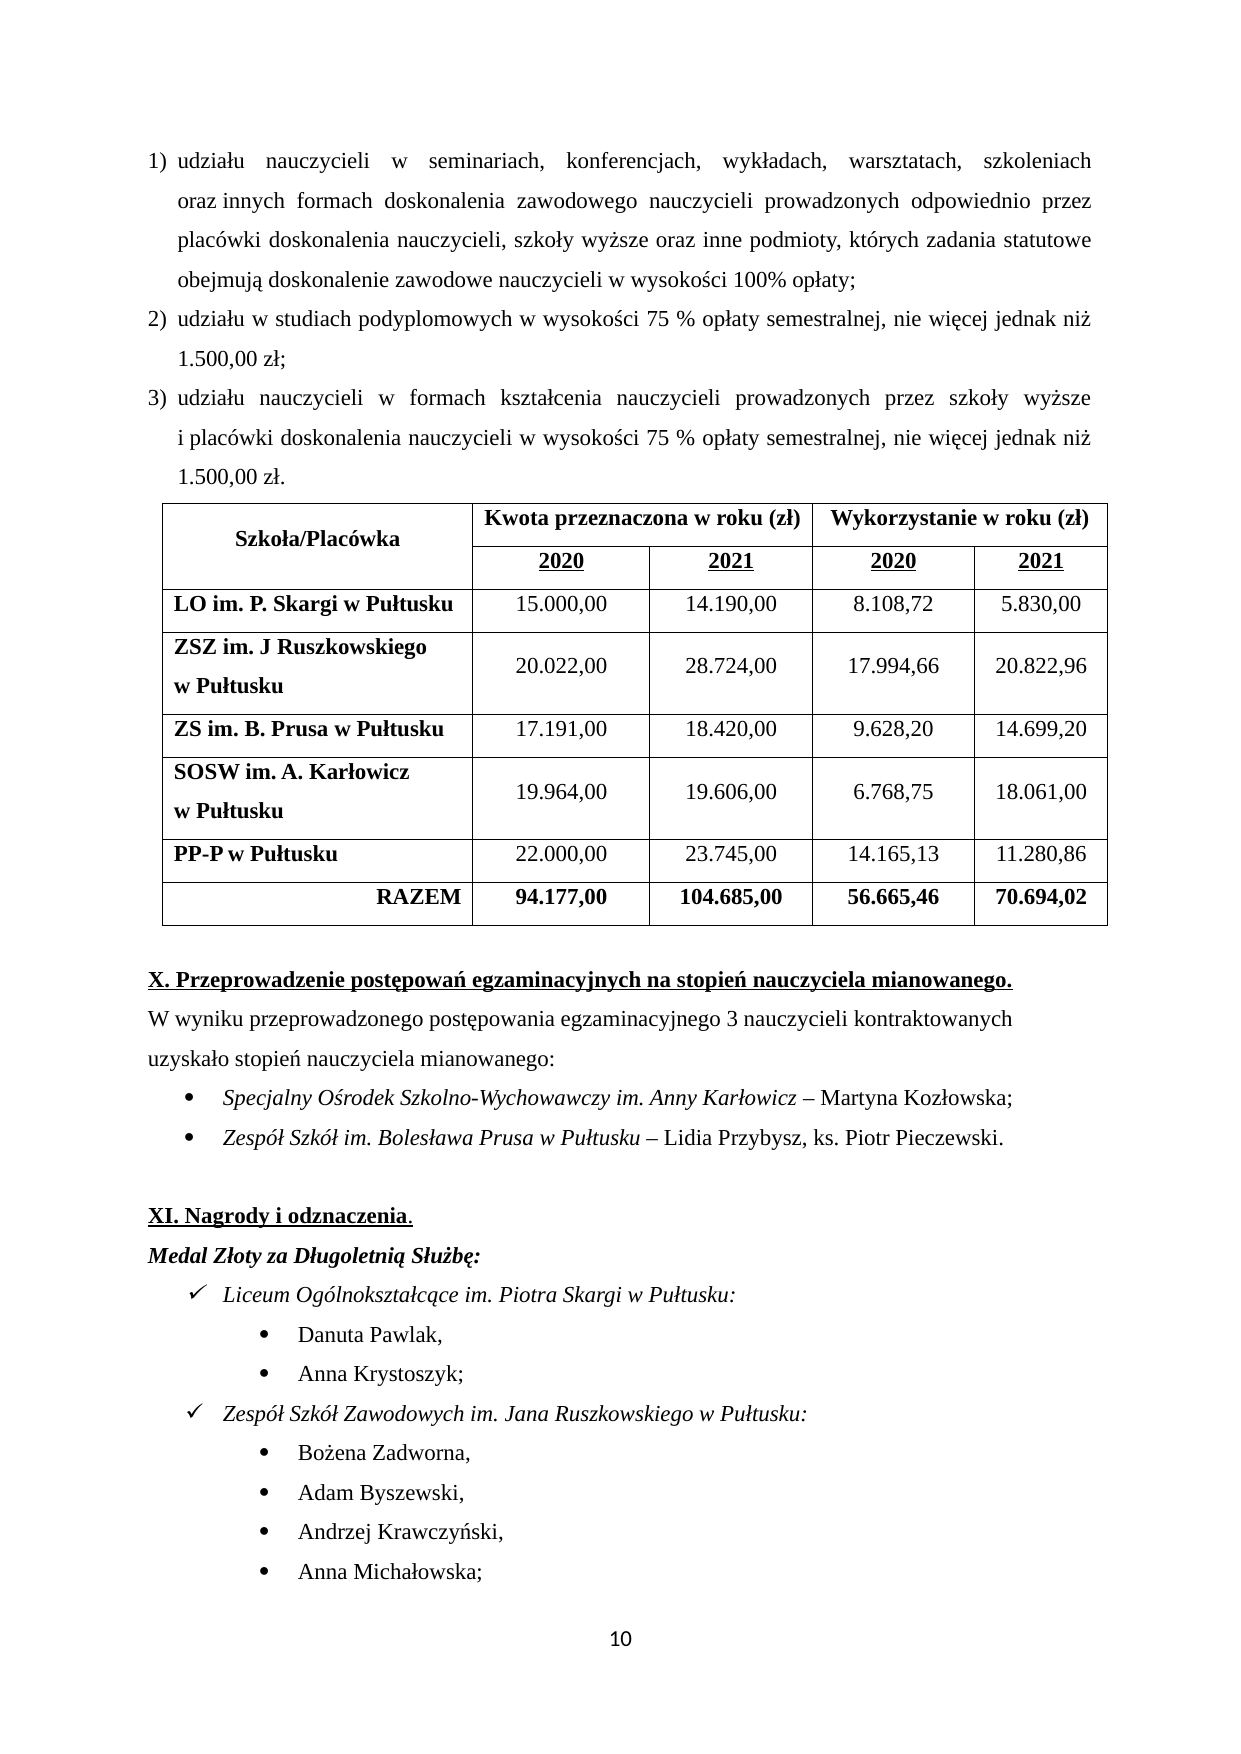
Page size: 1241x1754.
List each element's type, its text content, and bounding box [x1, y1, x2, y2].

text Medal Złoty za Długoletnią Służbę: [148, 1242, 1093, 1268]
table_cell 2021 [975, 547, 1107, 589]
table_cell 22.000,00 [473, 840, 649, 882]
text XI. Nagrody i odznaczenia. [148, 1203, 1093, 1229]
list Adam Byszewski, [260, 1479, 1093, 1505]
table_cell 104.685,00 [650, 883, 812, 925]
table_cell 2020 [473, 547, 649, 589]
table_cell 5.830,00 [975, 590, 1107, 632]
table_cell 17.191,00 [473, 715, 649, 757]
table_cell 15.000,00 [473, 590, 649, 632]
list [185, 1400, 1093, 1426]
table_cell PP-P w Pułtusku [163, 840, 472, 882]
list Danuta Pawlak, [260, 1321, 1093, 1347]
table_header Wykorzystanie w roku (zł) [813, 504, 1107, 546]
table_cell RAZEM [163, 883, 472, 925]
table_cell 19.606,00 [650, 758, 812, 839]
list Bożena Zadworna, [260, 1439, 1093, 1466]
table_cell 23.745,00 [650, 840, 812, 882]
table_cell 2021 [650, 547, 812, 589]
list Zespół Szkół im. Bolesława Prusa w Pułtusku – Lidia Przybysz, ks. Piotr Pieczewski. [185, 1124, 1093, 1150]
list Anna Krystoszyk; [260, 1361, 1093, 1387]
list udziału w studiach podyplomowych w wysokości 75 % opłaty semestralnej, nie więcej jednak niż 1.500,00 zł; [148, 306, 1093, 371]
table_cell 14.699,20 [975, 715, 1107, 757]
table_cell SOSW im. A. Karłowicz w Pułtusku [163, 758, 472, 839]
table_cell 56.665,46 [813, 883, 974, 925]
table_cell 2020 [813, 547, 974, 589]
list udziału nauczycieli w seminariach, konferencjach, wykładach, warsztatach, szkoleniach oraz innych formach doskonalenia zawodowego nauczycieli prowadzonych odpowiednio przez placówki doskonalenia nauczycieli, szkoły wyższe oraz inne podmioty, których zadania statutowe obejmują doskonalenie zawodowe nauczycieli w wysokości 100% opłaty; [148, 148, 1093, 292]
list Liceum Ogólnokształcące im. Piotra Skargi w Pułtusku: [185, 1282, 1093, 1308]
table_cell LO im. P. Skargi w Pułtusku [163, 590, 472, 632]
text X. Przeprowadzenie postępowań egzaminacyjnych na stopień nauczyciela mianowanego. [148, 966, 1093, 992]
text W wyniku przeprowadzonego postępowania egzaminacyjnego 3 nauczycieli kontraktowanych uzyskało stopień nauczyciela mianowanego: [148, 1005, 1093, 1071]
table_cell 20.022,00 [473, 633, 649, 714]
table_cell 70.694,02 [975, 883, 1107, 925]
table_cell ZS im. B. Prusa w Pułtusku [163, 715, 472, 757]
table_cell 18.061,00 [975, 758, 1107, 839]
list Anna Michałowska; [260, 1558, 1093, 1584]
table_cell 11.280,86 [975, 840, 1107, 882]
table_cell 14.190,00 [650, 590, 812, 632]
table_cell 94.177,00 [473, 883, 649, 925]
table_cell 20.822,96 [975, 633, 1107, 714]
table_header Szkoła/Placówka [163, 504, 472, 589]
list Andrzej Krawczyński, [260, 1518, 1093, 1545]
table_cell 19.964,00 [473, 758, 649, 839]
table_cell 14.165,13 [813, 840, 974, 882]
table_cell 17.994,66 [813, 633, 974, 714]
table_cell ZSZ im. J Ruszkowskiego w Pułtusku [163, 633, 472, 714]
table_cell 6.768,75 [813, 758, 974, 839]
table_cell 8.108,72 [813, 590, 974, 632]
list Specjalny Ośrodek Szkolno-Wychowawczy im. Anny Karłowicz – Martyna Kozłowska; [185, 1084, 1093, 1111]
table_cell 28.724,00 [650, 633, 812, 714]
table_cell 9.628,20 [813, 715, 974, 757]
table_cell 18.420,00 [650, 715, 812, 757]
table_header Kwota przeznaczona w roku (zł) [473, 504, 812, 546]
list udziału nauczycieli w formach kształcenia nauczycieli prowadzonych przez szkoły wyższe i placówki doskonalenia nauczycieli w wysokości 75 % opłaty semestralnej, nie więcej jednak niż 1.500,00 zł. [148, 384, 1093, 490]
